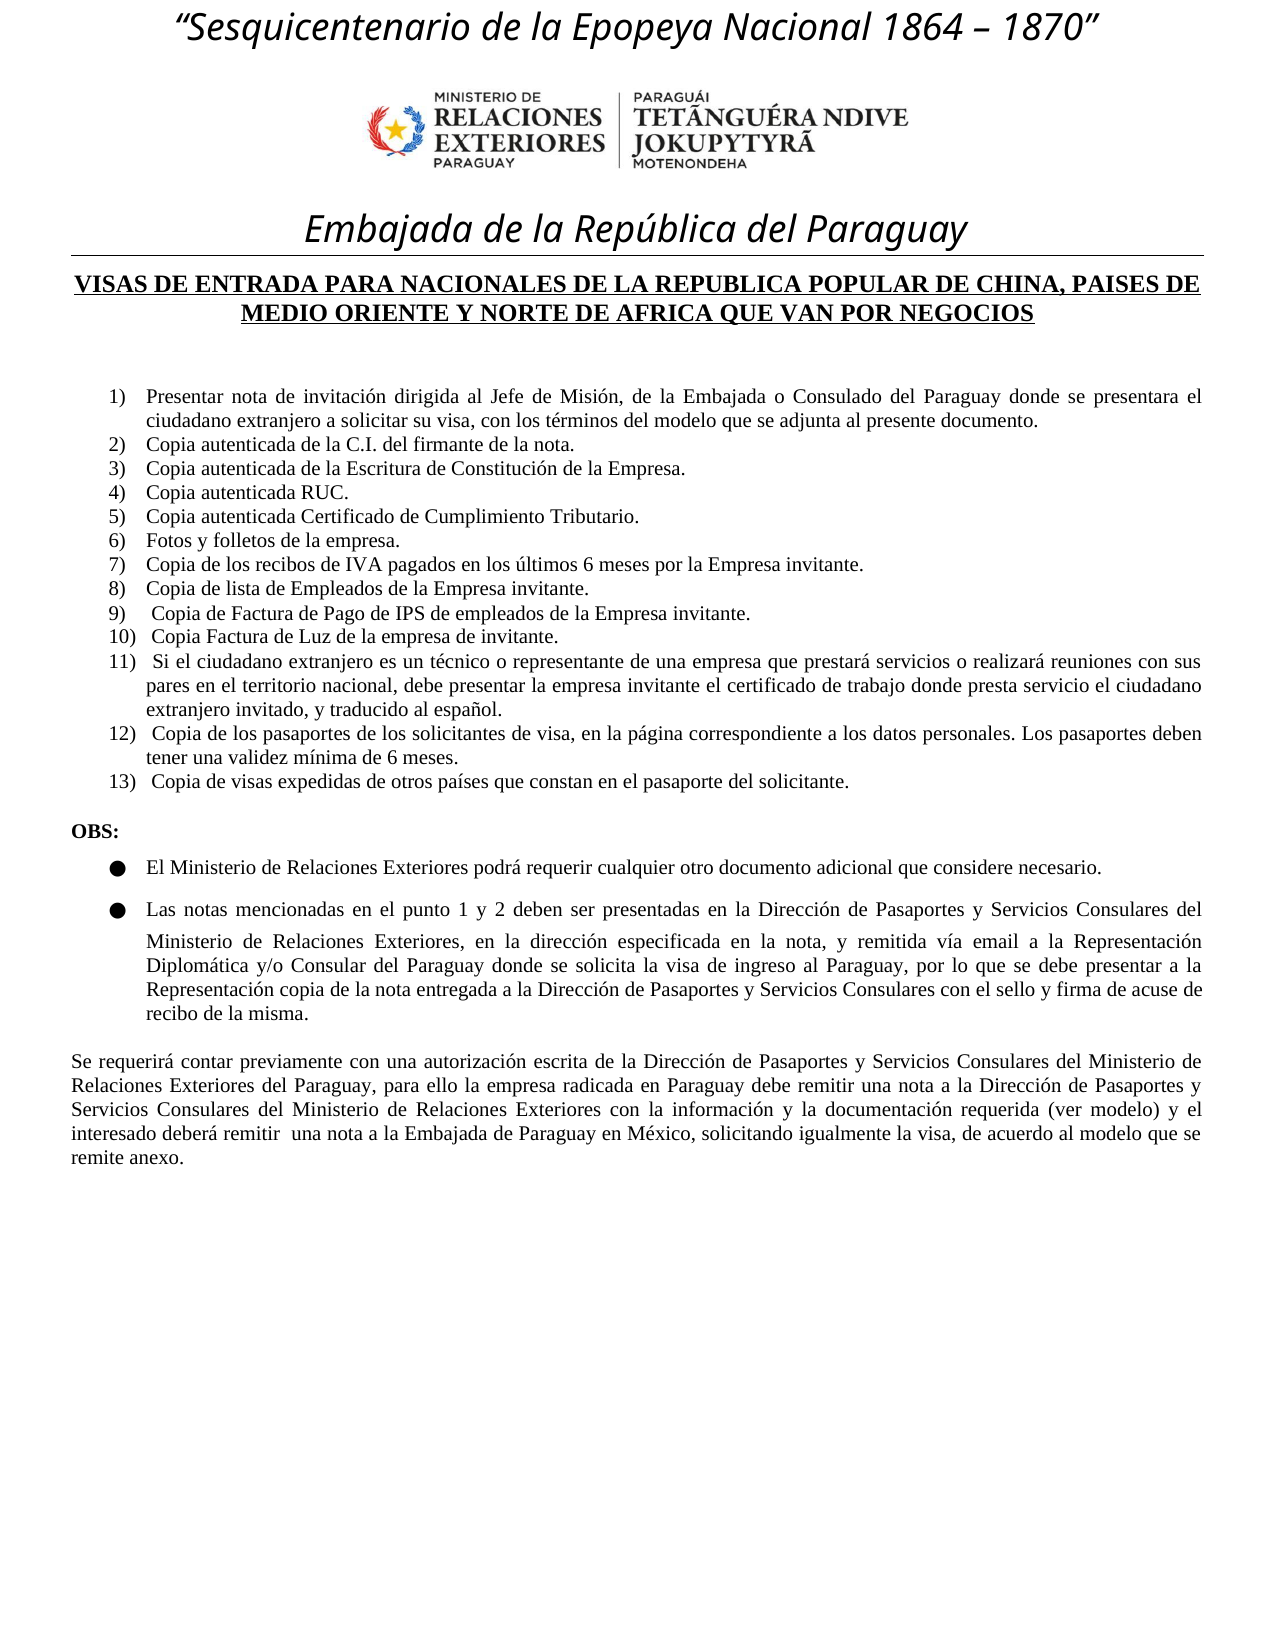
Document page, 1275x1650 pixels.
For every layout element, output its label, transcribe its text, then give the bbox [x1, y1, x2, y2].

list Copia de lista de Empleados de la Empresa invitante. [108, 576, 1204, 600]
list Copia autenticada de la Escritura de Constitución de la Empresa. [108, 456, 1204, 480]
list Las notas mencionadas en el punto 1 y 2 deben ser presentadas en la Dirección de Pasaportes y Servicios Consulares del Ministerio de Relaciones Exteriores, en la dirección especificada en la nota, y remitida vía email a la Representación Diplomática y/o Consular del Paraguay donde se solicita la visa de ingreso al Paraguay, por lo que se debe presentar a la Representación copia de la nota entregada a la Dirección de Pasaportes y Servicios Consulares con el sello y firma de acuse de recibo de la misma. [108, 886, 1204, 1025]
list Fotos y folletos de la empresa. [108, 528, 1204, 552]
list Copia de Factura de Pago de IPS de empleados de la Empresa invitante. [108, 600, 1204, 624]
list Copia autenticada RUC. [108, 480, 1204, 504]
list Copia de los pasaportes de los solicitantes de visa, en la página correspondiente a los datos personales. Los pasaportes deben tener una validez mínima de 6 meses. [108, 721, 1204, 769]
text Se requerirá contar previamente con una autorización escrita de la Dirección de Pasaportes y Servicios Consulares del Ministerio de Relaciones Exteriores del Paraguay, para ello la empresa radicada en Paraguay debe remitir una nota a la Dirección de Pasaportes y Servicios Consulares del Ministerio de Relaciones Exteriores con la información y la documentación requerida (ver modelo) y el interesado deberá remitir una nota a la Embajada de Paraguay en México, solicitando igualmente la visa, de acuerdo al modelo que se remite anexo. [71, 1049, 1204, 1169]
text VISAS DE ENTRADA PARA NACIONALES DE LA REPUBLICA POPULAR DE CHINA, PAISES DE MEDIO ORIENTE Y NORTE DE AFRICA QUE VAN POR NEGOCIOS [71, 269, 1204, 326]
list Si el ciudadano extranjero es un técnico o representante de una empresa que prestará servicios o realizará reuniones con sus pares en el territorio nacional, debe presentar la empresa invitante el certificado de trabajo donde presta servicio el ciudadano extranjero invitado, y traducido al español. [108, 648, 1204, 721]
list Copia autenticada Certificado de Cumplimiento Tributario. [108, 504, 1204, 528]
picture [344, 79, 931, 187]
list Copia Factura de Luz de la empresa de invitante. [108, 624, 1204, 648]
list El Ministerio de Relaciones Exteriores podrá requerir cualquier otro documento adicional que considere necesario. [108, 843, 1204, 886]
list Presentar nota de invitación dirigida al Jefe de Misión, de la Embajada o Consulado del Paraguay donde se presentara el ciudadano extranjero a solicitar su visa, con los términos del modelo que se adjunta al presente documento. [108, 384, 1204, 432]
text OBS: [71, 819, 1204, 843]
list Copia de los recibos de IVA pagados en los últimos 6 meses por la Empresa invitante. [108, 552, 1204, 576]
list Copia autenticada de la C.I. del firmante de la nota. [108, 432, 1204, 456]
list Copia de visas expedidas de otros países que constan en el pasaporte del solicitante. [108, 769, 1204, 793]
